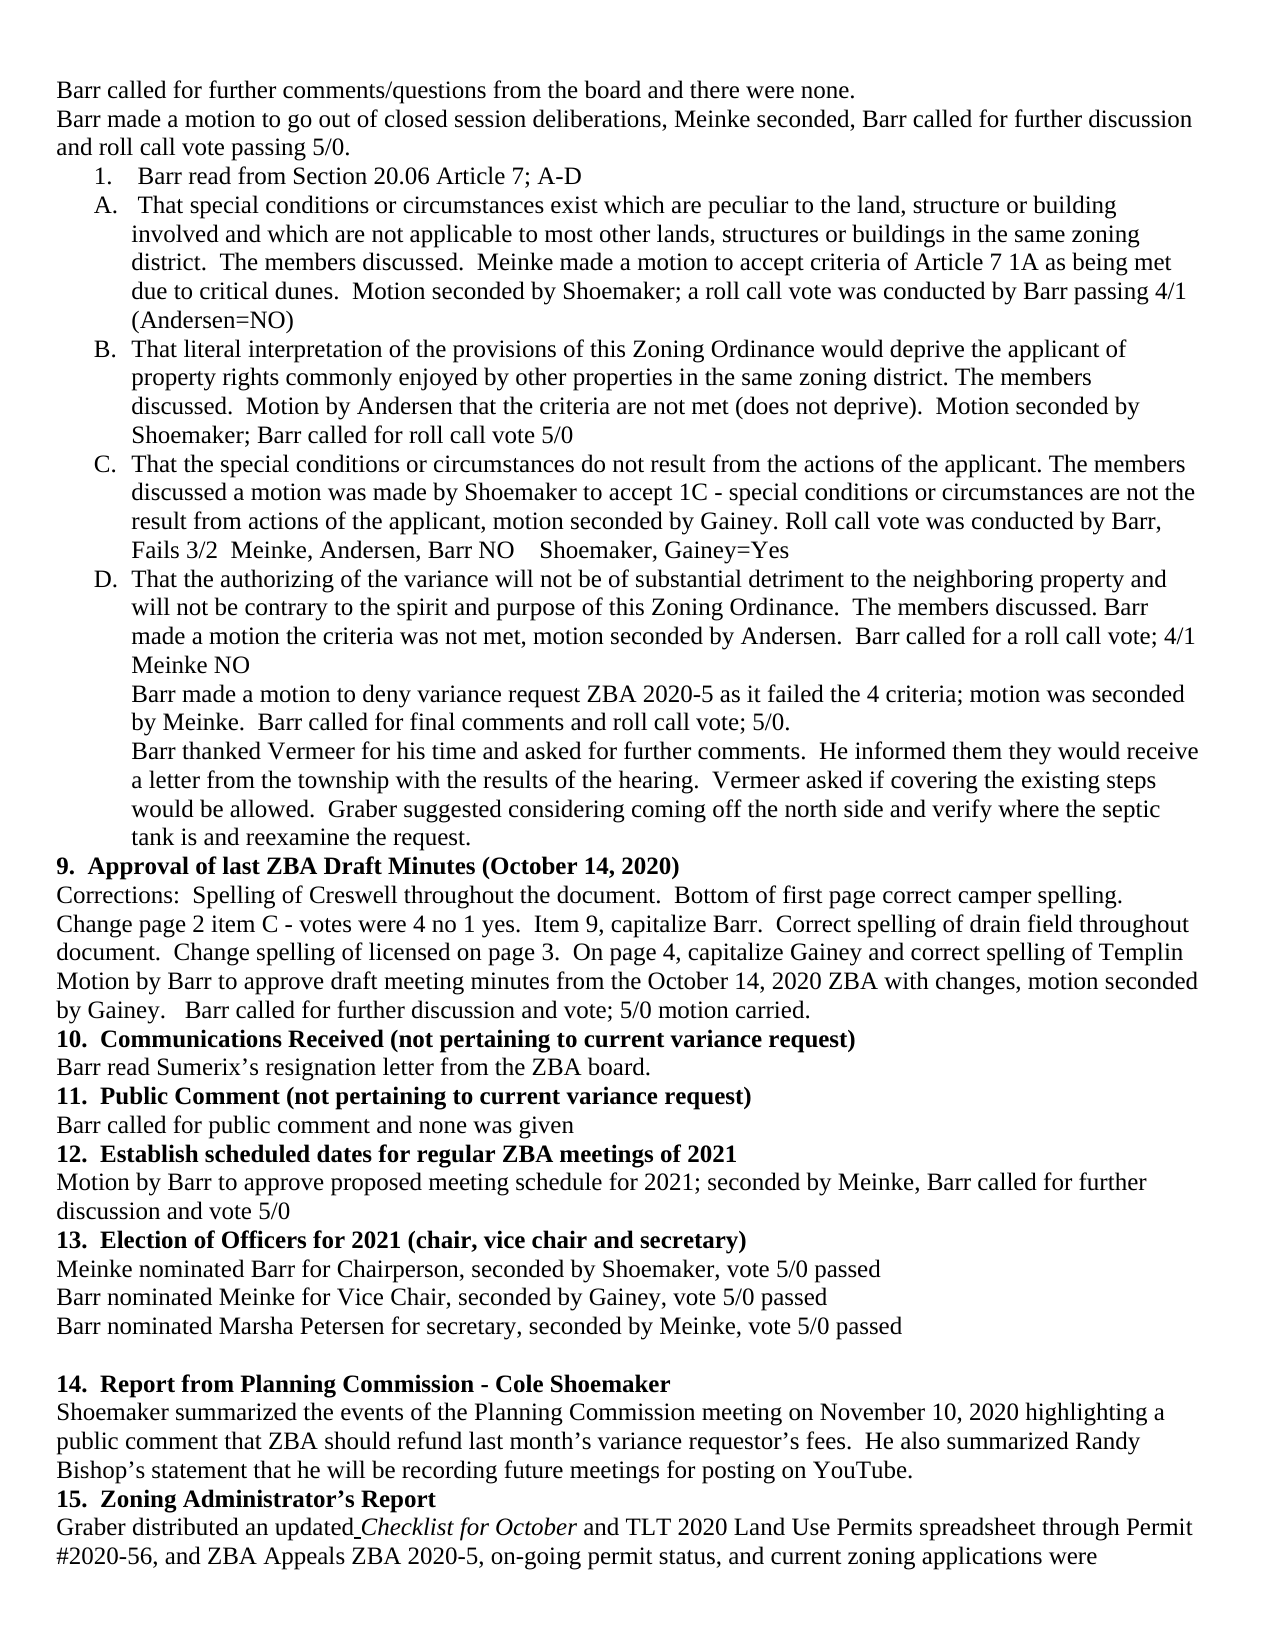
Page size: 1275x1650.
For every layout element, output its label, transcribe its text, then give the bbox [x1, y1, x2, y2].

text 11. Public Comment (not pertaining to current variance request) [56, 1081, 1200, 1110]
text Meinke nominated Barr for Chairperson, seconded by Shoemaker, vote 5/0 passed [56, 1254, 1200, 1282]
text Barr nominated Meinke for Vice Chair, seconded by Gainey, vote 5/0 passed [56, 1282, 1200, 1311]
text 9. Approval of last ZBA Draft Minutes (October 14, 2020) [56, 851, 1200, 880]
text Motion by Barr to approve draft meeting minutes from the October 14, 2020 ZBA with changes, motion seconded by Gainey. Barr called for further discussion and vote; 5/0 motion carried. [56, 966, 1200, 1024]
text Motion by Barr to approve proposed meeting schedule for 2021; seconded by Meinke, Barr called for further discussion and vote 5/0 [56, 1167, 1200, 1225]
text Barr made a motion to go out of closed session deliberations, Meinke seconded, Barr called for further discussion and roll call vote passing 5/0. [56, 104, 1200, 161]
text Barr nominated Marsha Petersen for secretary, seconded by Meinke, vote 5/0 passed [56, 1311, 1200, 1340]
list That the special conditions or circumstances do not result from the actions of the applicant. The members discussed a motion was made by Shoemaker to accept 1C - special conditions or circumstances are not the result from actions of the applicant, motion seconded by Gainey. Roll call vote was conducted by Barr, Fails 3/2 Meinke, Andersen, Barr NO Shoemaker, Gainey=Yes [94, 449, 1200, 564]
text 15. Zoning Administrator’s Report [56, 1484, 1200, 1512]
text Shoemaker summarized the events of the Planning Commission meeting on November 10, 2020 highlighting a public comment that ZBA should refund last month’s variance requestor’s fees. He also summarized Randy Bishop’s statement that he will be recording future meetings for posting on YouTube. [56, 1397, 1200, 1484]
text 12. Establish scheduled dates for regular ZBA meetings of 2021 [56, 1139, 1200, 1167]
list That special conditions or circumstances exist which are peculiar to the land, structure or building involved and which are not applicable to most other lands, structures or buildings in the same zoning district. The members discussed. Meinke made a motion to accept criteria of Article 7 1A as being met due to critical dunes. Motion seconded by Shoemaker; a roll call vote was conducted by Barr passing 4/1 (Andersen=NO) [94, 190, 1200, 334]
text Corrections: Spelling of Creswell throughout the document. Bottom of first page correct camper spelling. Change page 2 item C - votes were 4 no 1 yes. Item 9, capitalize Barr. Correct spelling of drain field throughout document. Change spelling of licensed on page 3. On page 4, capitalize Gainey and correct spelling of Templin [56, 880, 1200, 966]
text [56, 1512, 1200, 1570]
text 14. Report from Planning Commission - Cole Shoemaker [56, 1369, 1200, 1397]
list Barr read from Section 20.06 Article 7; A-D [94, 161, 1200, 190]
list That the authorizing of the variance will not be of substantial detriment to the neighboring property and will not be contrary to the spirit and purpose of this Zoning Ordinance. The members discussed. Barr made a motion the criteria was not met, motion seconded by Andersen. Barr called for a roll call vote; 4/1 Meinke NO [94, 564, 1200, 679]
text 13. Election of Officers for 2021 (chair, vice chair and secretary) [56, 1225, 1200, 1254]
list That literal interpretation of the provisions of this Zoning Ordinance would deprive the applicant of property rights commonly enjoyed by other properties in the same zoning district. The members discussed. Motion by Andersen that the criteria are not met (does not deprive). Motion seconded by Shoemaker; Barr called for roll call vote 5/0 [94, 334, 1200, 449]
text Barr called for public comment and none was given [56, 1110, 1200, 1139]
text Barr called for further comments/questions from the board and there were none. [56, 75, 1200, 104]
text Barr thanked Vermeer for his time and asked for further comments. He informed them they would receive a letter from the township with the results of the hearing. Vermeer asked if covering the existing steps would be allowed. Graber suggested considering coming off the north side and verify where the septic tank is and reexamine the request. [131, 736, 1200, 851]
text Barr made a motion to deny variance request ZBA 2020-5 as it failed the 4 criteria; motion was seconded by Meinke. Barr called for final comments and roll call vote; 5/0. [131, 679, 1200, 736]
text 10. Communications Received (not pertaining to current variance request) [56, 1024, 1200, 1052]
text Barr read Sumerix’s resignation letter from the ZBA board. [56, 1052, 1200, 1081]
